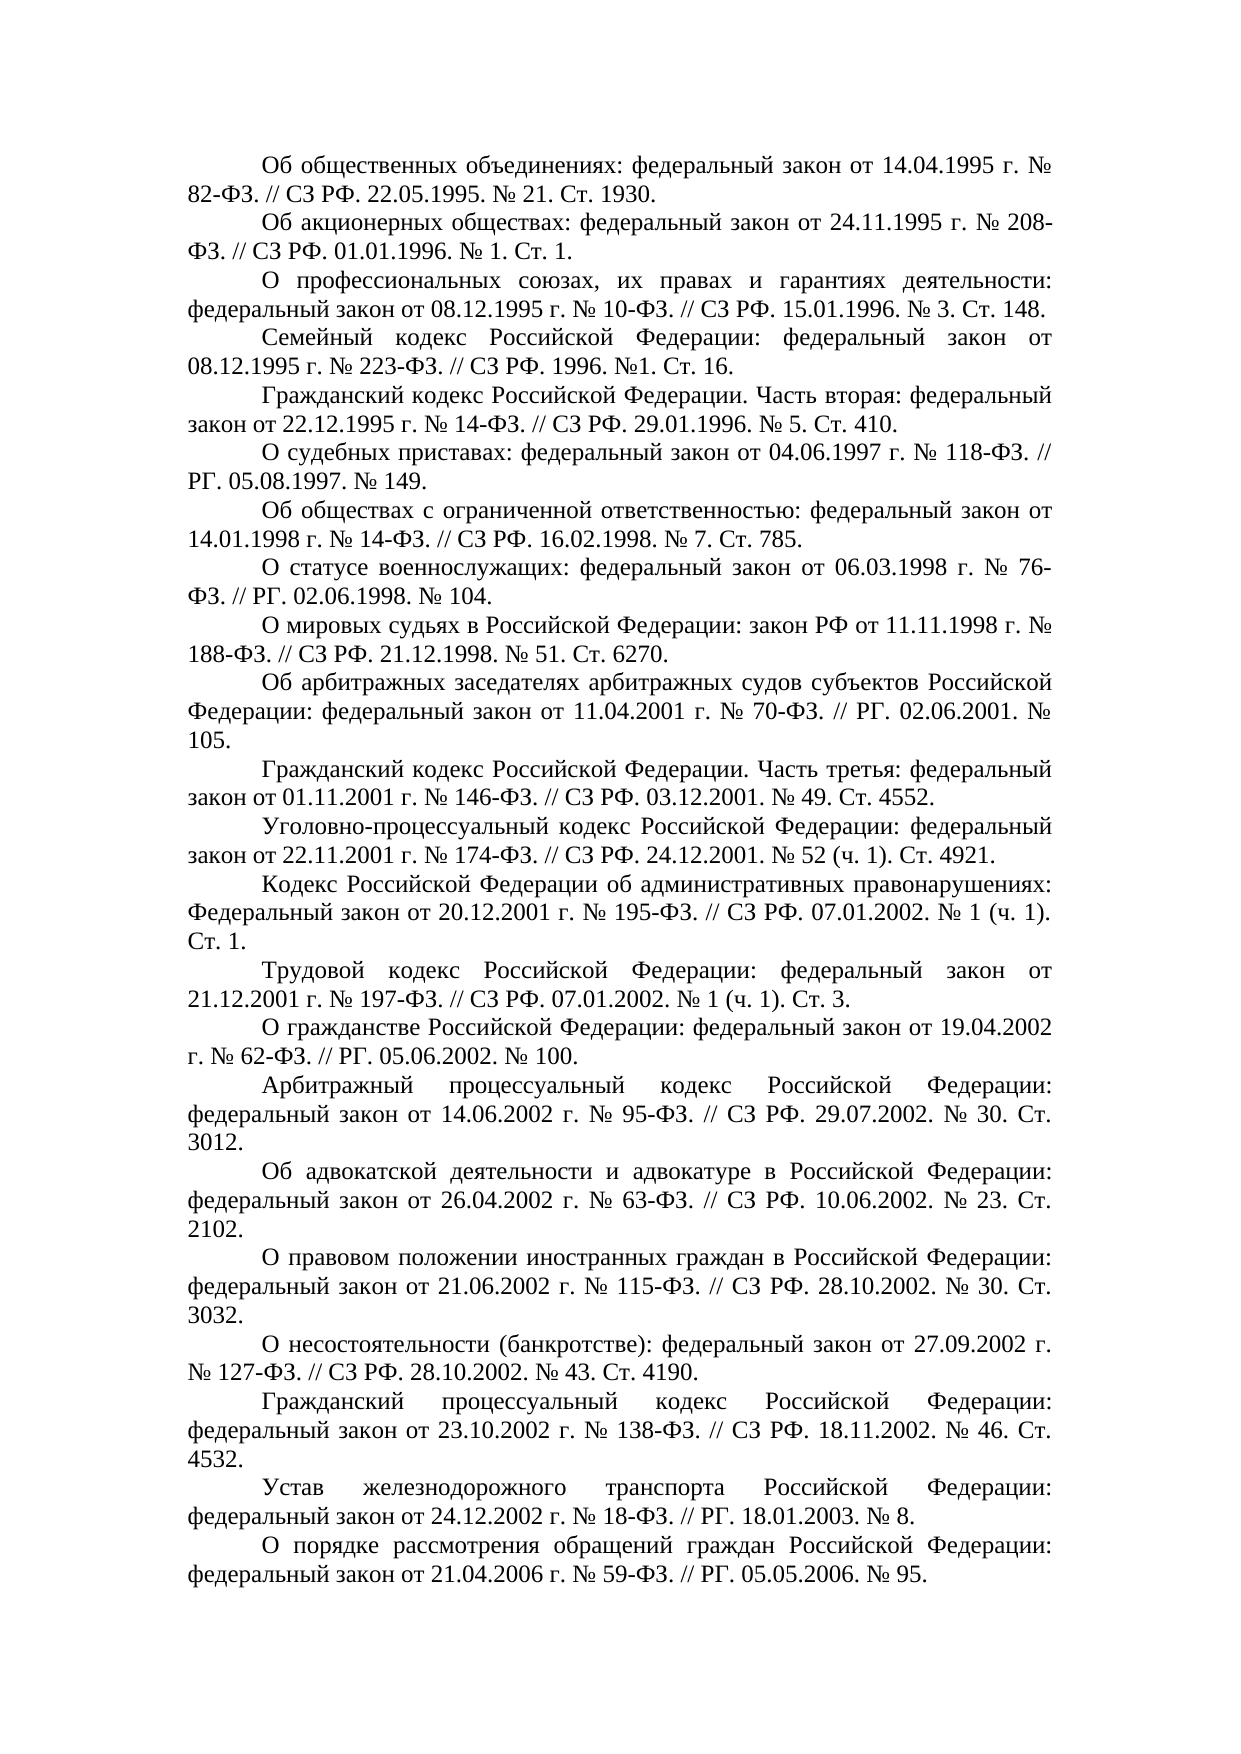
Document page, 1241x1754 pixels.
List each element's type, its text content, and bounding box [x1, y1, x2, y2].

text Об адвокатской деятельности и адвокатуре в Российской Федерации: федеральный закон от 26.04.2002 г. № 63-ФЗ. // СЗ РФ. 10.06.2002. № 23. Ст. 2102. [187, 1156, 1053, 1242]
text Арбитражный процессуальный кодекс Российской Федерации: федеральный закон от 14.06.2002 г. № 95-ФЗ. // СЗ РФ. 29.07.2002. № 30. Ст. 3012. [187, 1070, 1053, 1156]
text Об акционерных обществах: федеральный закон от 24.11.1995 г. № 208-ФЗ. // СЗ РФ. 01.01.1996. № 1. Ст. 1. [187, 207, 1053, 265]
text Гражданский процессуальный кодекс Российской Федерации: федеральный закон от 23.10.2002 г. № 138-ФЗ. // СЗ РФ. 18.11.2002. № 46. Ст. 4532. [187, 1386, 1053, 1472]
text О статусе военнослужащих: федеральный закон от 06.03.1998 г. № 76-ФЗ. // РГ. 02.06.1998. № 104. [187, 552, 1053, 610]
text О гражданстве Российской Федерации: федеральный закон от 19.04.2002 г. № 62-ФЗ. // РГ. 05.06.2002. № 100. [187, 1012, 1053, 1070]
text Гражданский кодекс Российской Федерации. Часть третья: федеральный закон от 01.11.2001 г. № 146-ФЗ. // СЗ РФ. 03.12.2001. № 49. Ст. 4552. [187, 754, 1053, 811]
text Устав железнодорожного транспорта Российской Федерации: федеральный закон от 24.12.2002 г. № 18-ФЗ. // РГ. 18.01.2003. № 8. [187, 1472, 1053, 1530]
text Трудовой кодекс Российской Федерации: федеральный закон от 21.12.2001 г. № 197-ФЗ. // СЗ РФ. 07.01.2002. № 1 (ч. 1). Ст. 3. [187, 955, 1053, 1012]
text Кодекс Российской Федерации об административных правонарушениях: Федеральный закон от 20.12.2001 г. № 195-ФЗ. // СЗ РФ. 07.01.2002. № 1 (ч. 1). Ст. 1. [187, 869, 1053, 955]
text О мировых судьях в Российской Федерации: закон РФ от 11.11.1998 г. № 188-ФЗ. // СЗ РФ. 21.12.1998. № 51. Ст. 6270. [187, 610, 1053, 667]
text О порядке рассмотрения обращений граждан Российской Федерации: федеральный закон от 21.04.2006 г. № 59-ФЗ. // РГ. 05.05.2006. № 95. [187, 1530, 1053, 1587]
text Семейный кодекс Российской Федерации: федеральный закон от 08.12.1995 г. № 223-ФЗ. // СЗ РФ. 1996. №1. Ст. 16. [187, 322, 1053, 380]
text О профессиональных союзах, их правах и гарантиях деятельности: федеральный закон от 08.12.1995 г. № 10-ФЗ. // СЗ РФ. 15.01.1996. № 3. Ст. 148. [187, 265, 1053, 322]
text О правовом положении иностранных граждан в Российской Федерации: федеральный закон от 21.06.2002 г. № 115-ФЗ. // СЗ РФ. 28.10.2002. № 30. Ст. 3032. [187, 1242, 1053, 1329]
text О судебных приставах: федеральный закон от 04.06.1997 г. № 118-ФЗ. // РГ. 05.08.1997. № 149. [187, 437, 1053, 495]
text Об арбитражных заседателях арбитражных судов субъектов Российской Федерации: федеральный закон от 11.04.2001 г. № 70-ФЗ. // РГ. 02.06.2001. № 105. [187, 667, 1053, 754]
text Гражданский кодекс Российской Федерации. Часть вторая: федеральный закон от 22.12.1995 г. № 14-ФЗ. // СЗ РФ. 29.01.1996. № 5. Ст. 410. [187, 380, 1053, 437]
text Об общественных объединениях: федеральный закон от 14.04.1995 г. № 82-ФЗ. // СЗ РФ. 22.05.1995. № 21. Ст. 1930. [187, 150, 1053, 207]
text Уголовно-процессуальный кодекс Российской Федерации: федеральный закон от 22.11.2001 г. № 174-ФЗ. // СЗ РФ. 24.12.2001. № 52 (ч. 1). Ст. 4921. [187, 811, 1053, 869]
text О несостоятельности (банкротстве): федеральный закон от 27.09.2002 г. № 127-ФЗ. // СЗ РФ. 28.10.2002. № 43. Ст. 4190. [187, 1329, 1053, 1386]
text Об обществах с ограниченной ответственностью: федеральный закон от 14.01.1998 г. № 14-ФЗ. // СЗ РФ. 16.02.1998. № 7. Ст. 785. [187, 495, 1053, 552]
